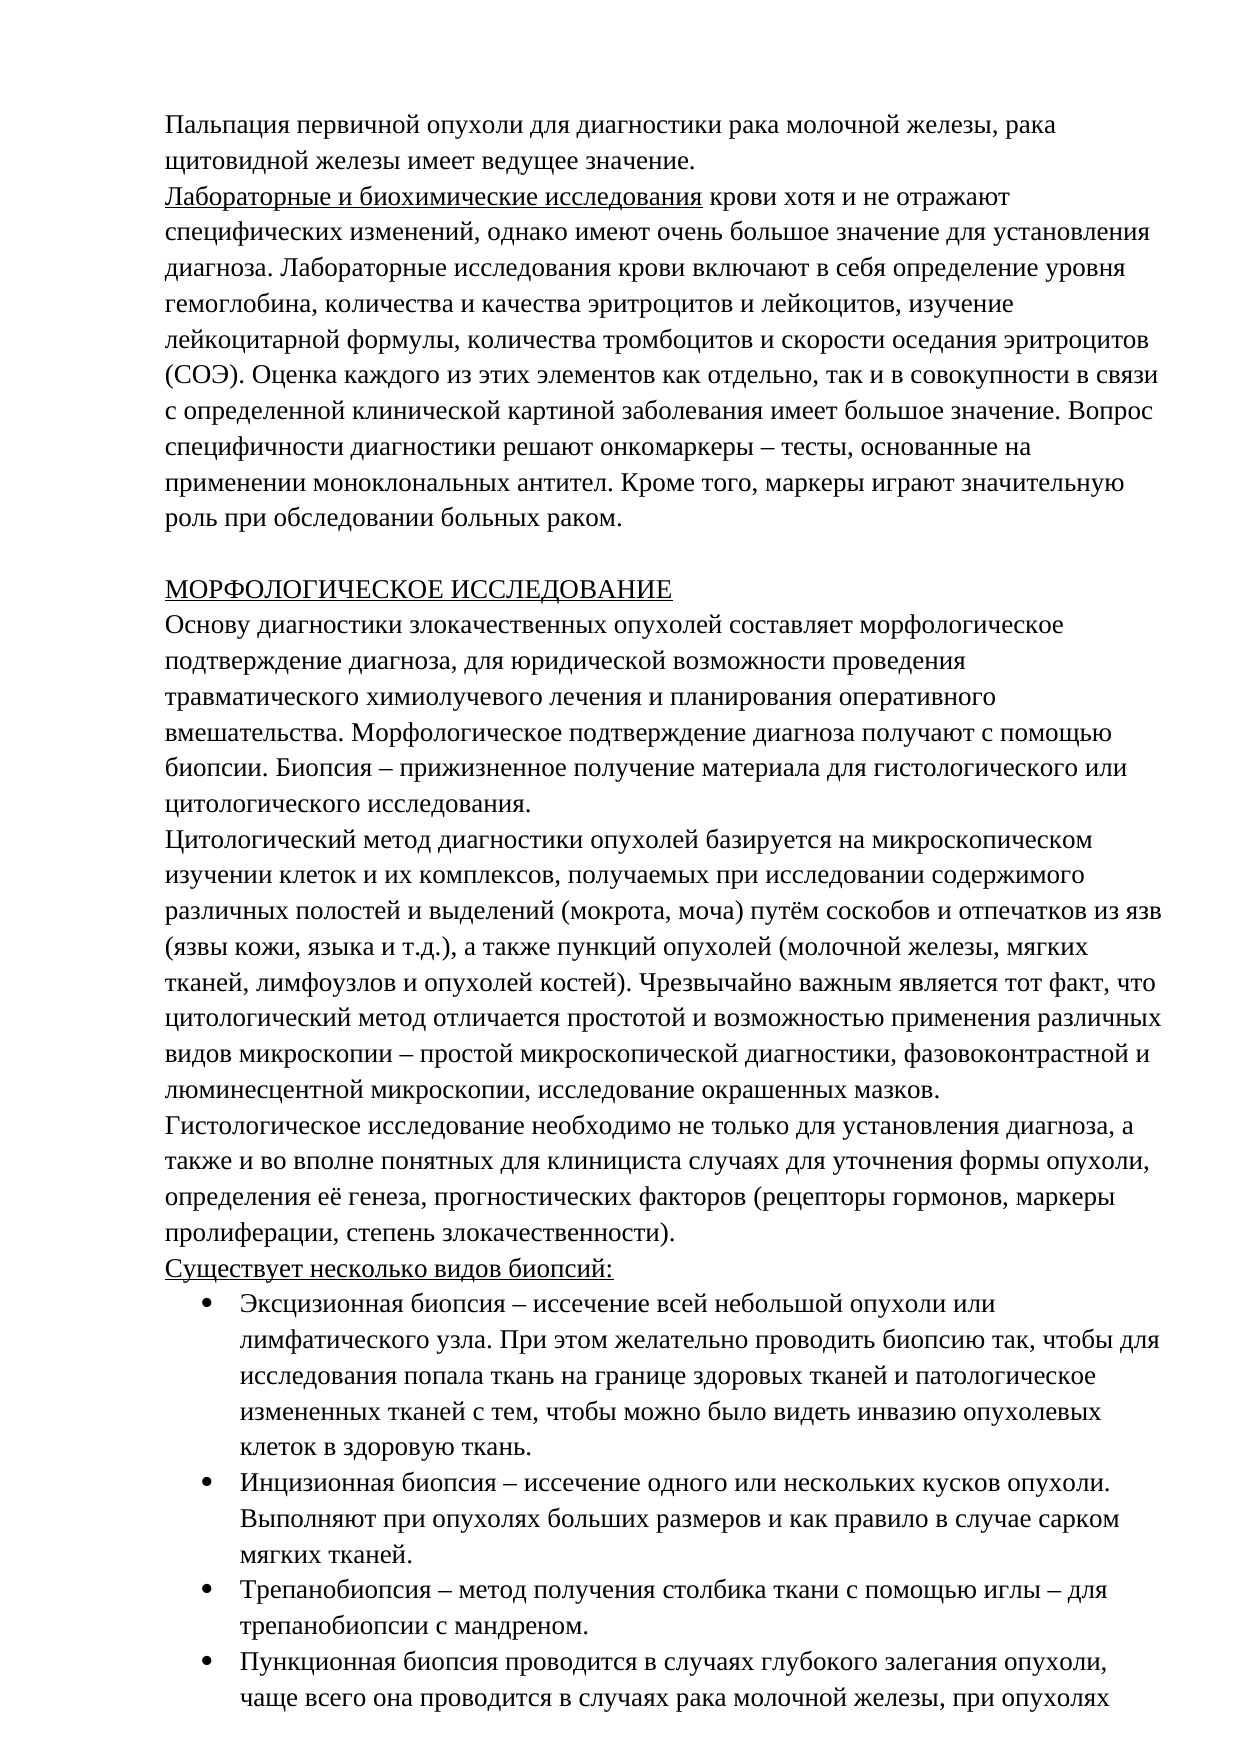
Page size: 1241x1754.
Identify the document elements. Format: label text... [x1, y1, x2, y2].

text МОРФОЛОГИЧЕСКОЕ ИССЛЕДОВАНИЕ [164, 573, 1163, 604]
list Трепанобиопсия – метод получения столбика ткани с помощью иглы – для трепанобиопсии с мандреном. [202, 1573, 1163, 1640]
text Гистологическое исследование необходимо не только для установления диагноза, а также и во вполне понятных для клинициста случаях для уточнения формы опухоли, определения её генеза, прогностических факторов (рецепторы гормонов, маркеры пролиферации, степень злокачественности). [164, 1109, 1163, 1247]
list Инцизионная биопсия – иссечение одного или нескольких кусков опухоли. Выполняют при опухолях больших размеров и как правило в случае сарком мягких тканей. [202, 1466, 1163, 1569]
text Существует несколько видов биопсий: [164, 1252, 1163, 1283]
text Основу диагностики злокачественных опухолей составляет морфологическое подтверждение диагноза, для юридической возможности проведения травматического химиолучевого лечения и планирования оперативного вмешательства. Морфологическое подтверждение диагноза получают с помощью биопсии. Биопсия – прижизненное получение материала для гистологического или цитологического исследования. [164, 608, 1163, 818]
text Пальпация первичной опухоли для диагностики рака молочной железы, рака щитовидной железы имеет ведущее значение. [164, 108, 1163, 175]
text Лабораторные и биохимические исследования крови хотя и не отражают специфических изменений, однако имеют очень большое значение для установления диагноза. Лабораторные исследования крови включают в себя определение уровня гемоглобина, количества и качества эритроцитов и лейкоцитов, изучение лейкоцитарной формулы, количества тромбоцитов и скорости оседания эритроцитов (СОЭ). Оценка каждого из этих элементов как отдельно, так и в совокупности в связи с определенной клинической картиной заболевания имеет большое значение. Вопрос специфичности диагностики решают онкомаркеры – тесты, основанные на применении моноклональных антител. Кроме того, маркеры играют значительную роль при обследовании больных раком. [164, 180, 1163, 532]
list Эксцизионная биопсия – иссечение всей небольшой опухоли или лимфатического узла. При этом желательно проводить биопсию так, чтобы для исследования попала ткань на границе здоровых тканей и патологическое измененных тканей с тем, чтобы можно было видеть инвазию опухолевых клеток в здоровую ткань. [202, 1287, 1163, 1462]
text Цитологический метод диагностики опухолей базируется на микроскопическом изучении клеток и их комплексов, получаемых при исследовании содержимого различных полостей и выделений (мокрота, моча) путём соскобов и отпечатков из язв (язвы кожи, языка и т.д.), а также пункций опухолей (молочной железы, мягких тканей, лимфоузлов и опухолей костей). Чрезвычайно важным является тот факт, что цитологический метод отличается простотой и возможностью применения различных видов микроскопии – простой микроскопической диагностики, фазовоконтрастной и люминесцентной микроскопии, исследование окрашенных мазков. [164, 823, 1163, 1104]
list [202, 1645, 1163, 1712]
